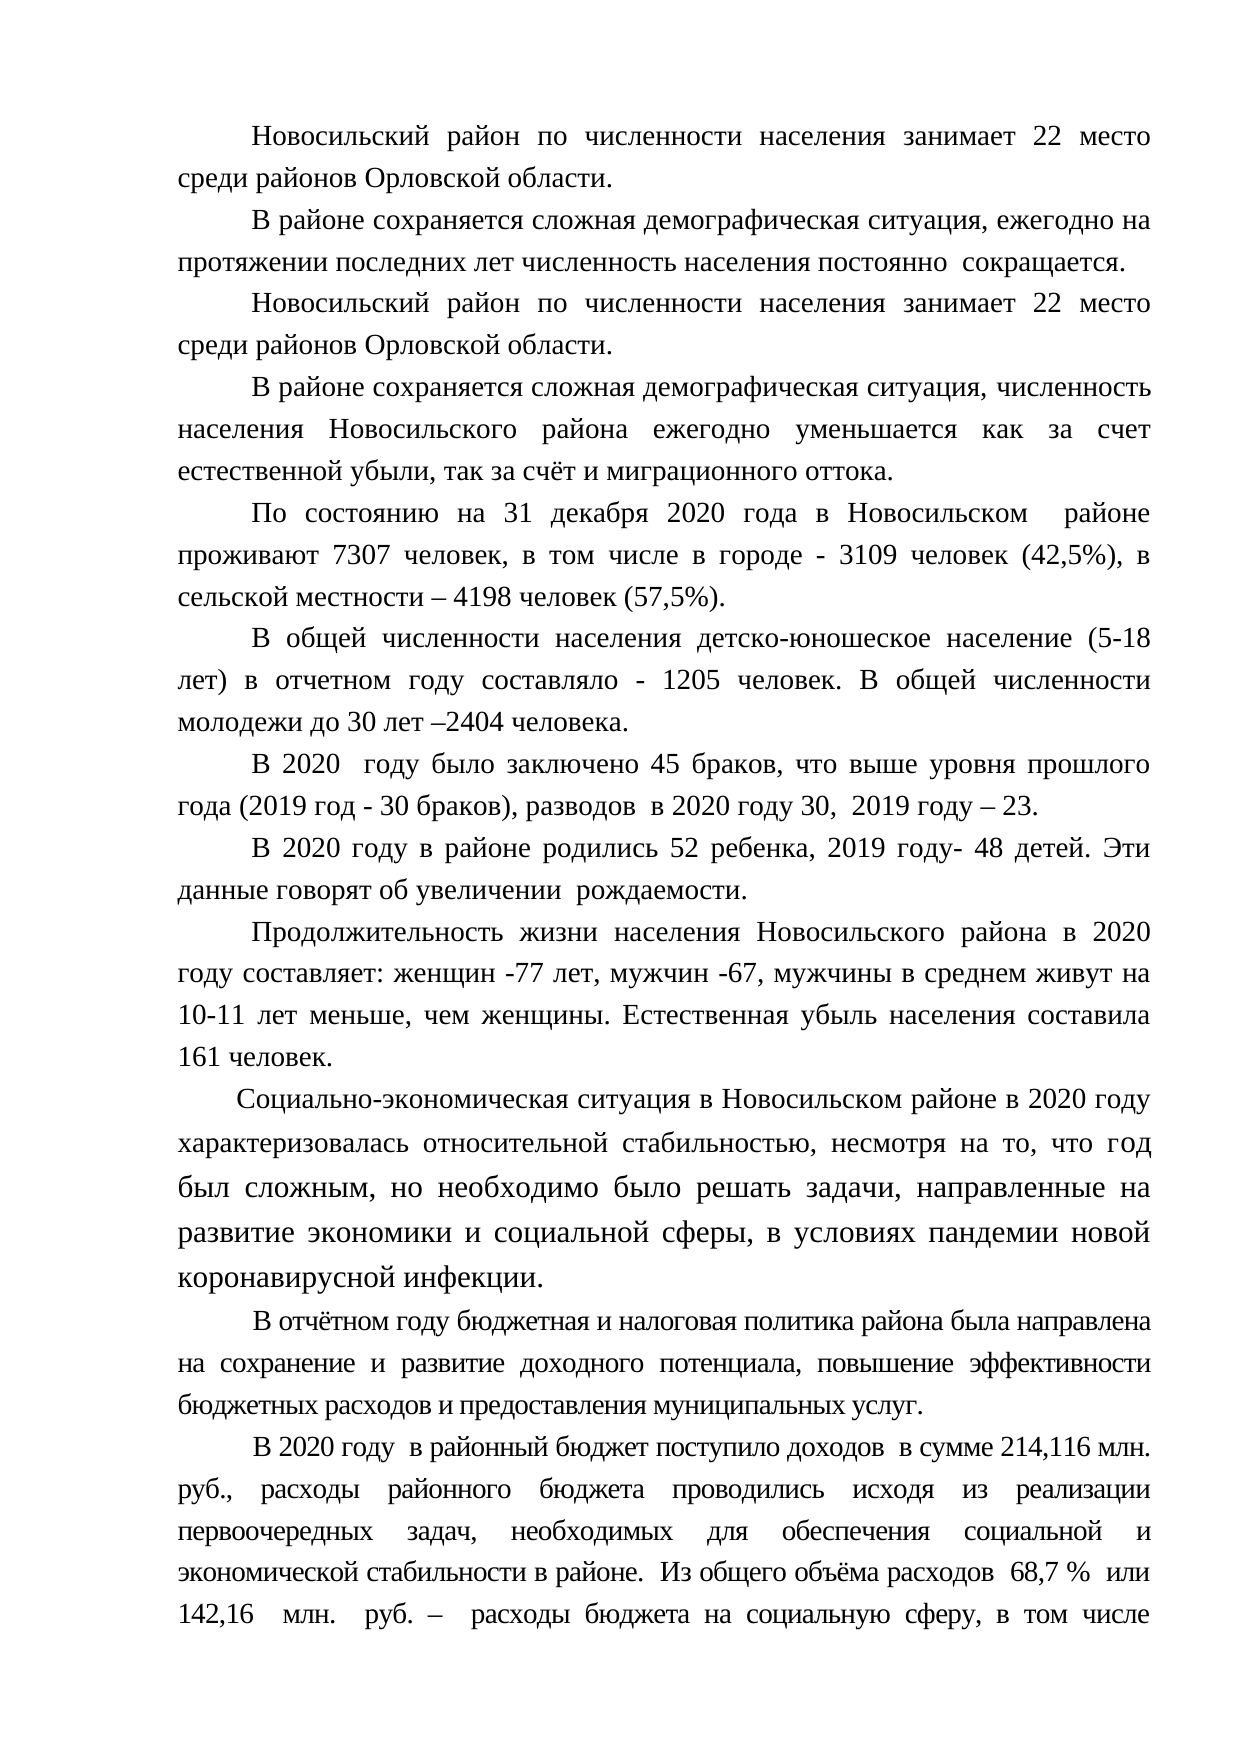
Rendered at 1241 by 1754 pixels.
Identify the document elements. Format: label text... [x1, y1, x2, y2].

text В отчётном году бюджетная и налоговая политика района была направлена на сохранение и развитие доходного потенциала, повышение эффективности бюджетных расходов и предоставления муниципальных услуг. [177, 1303, 1152, 1421]
text В районе сохраняется сложная демографическая ситуация, ежегодно на протяжении последних лет численность населения постоянно сокращается. [177, 202, 1152, 277]
text Новосильский район по численности населения занимает 22 место среди районов Орловской области. [177, 118, 1152, 193]
text В районе сохраняется сложная демографическая ситуация, численность населения Новосильского района ежегодно уменьшается как за счет естественной убыли, так за счёт и миграционного оттока. [177, 369, 1152, 487]
text По состоянию на 31 декабря 2020 года в Новосильском районе проживают 7307 человек, в том числе в городе - 3109 человек (42,5%), в сельской местности – 4198 человек (57,5%). [177, 495, 1152, 612]
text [177, 1429, 1152, 1630]
text В 2020 году было заключено 45 браков, что выше уровня прошлого года (2019 год - 30 браков), разводов в 2020 году 30, 2019 году – 23. [177, 746, 1152, 822]
text Новосильский район по численности населения занимает 22 место среди районов Орловской области. [177, 286, 1152, 361]
text Социально-экономическая ситуация в Новосильском районе в 2020 году характеризовалась относительной стабильностью, несмотря на то, что год был сложным, но необходимо было решать задачи, направленные на развитие экономики и социальной сферы, в условиях пандемии новой коронавирусной инфекции. [177, 1081, 1152, 1294]
text В общей численности населения детско-юношеское население (5-18 лет) в отчетном году составляло - 1205 человек. В общей численности молодежи до 30 лет –2404 человека. [177, 621, 1152, 738]
text Продолжительность жизни населения Новосильского района в 2020 году составляет: женщин -77 лет, мужчин -67, мужчины в среднем живут на 10-11 лет меньше, чем женщины. Естественная убыль населения составила 161 человек. [177, 914, 1152, 1073]
text В 2020 году в районе родились 52 ребенка, 2019 году- 48 детей. Эти данные говорят об увеличении рождаемости. [177, 830, 1152, 905]
